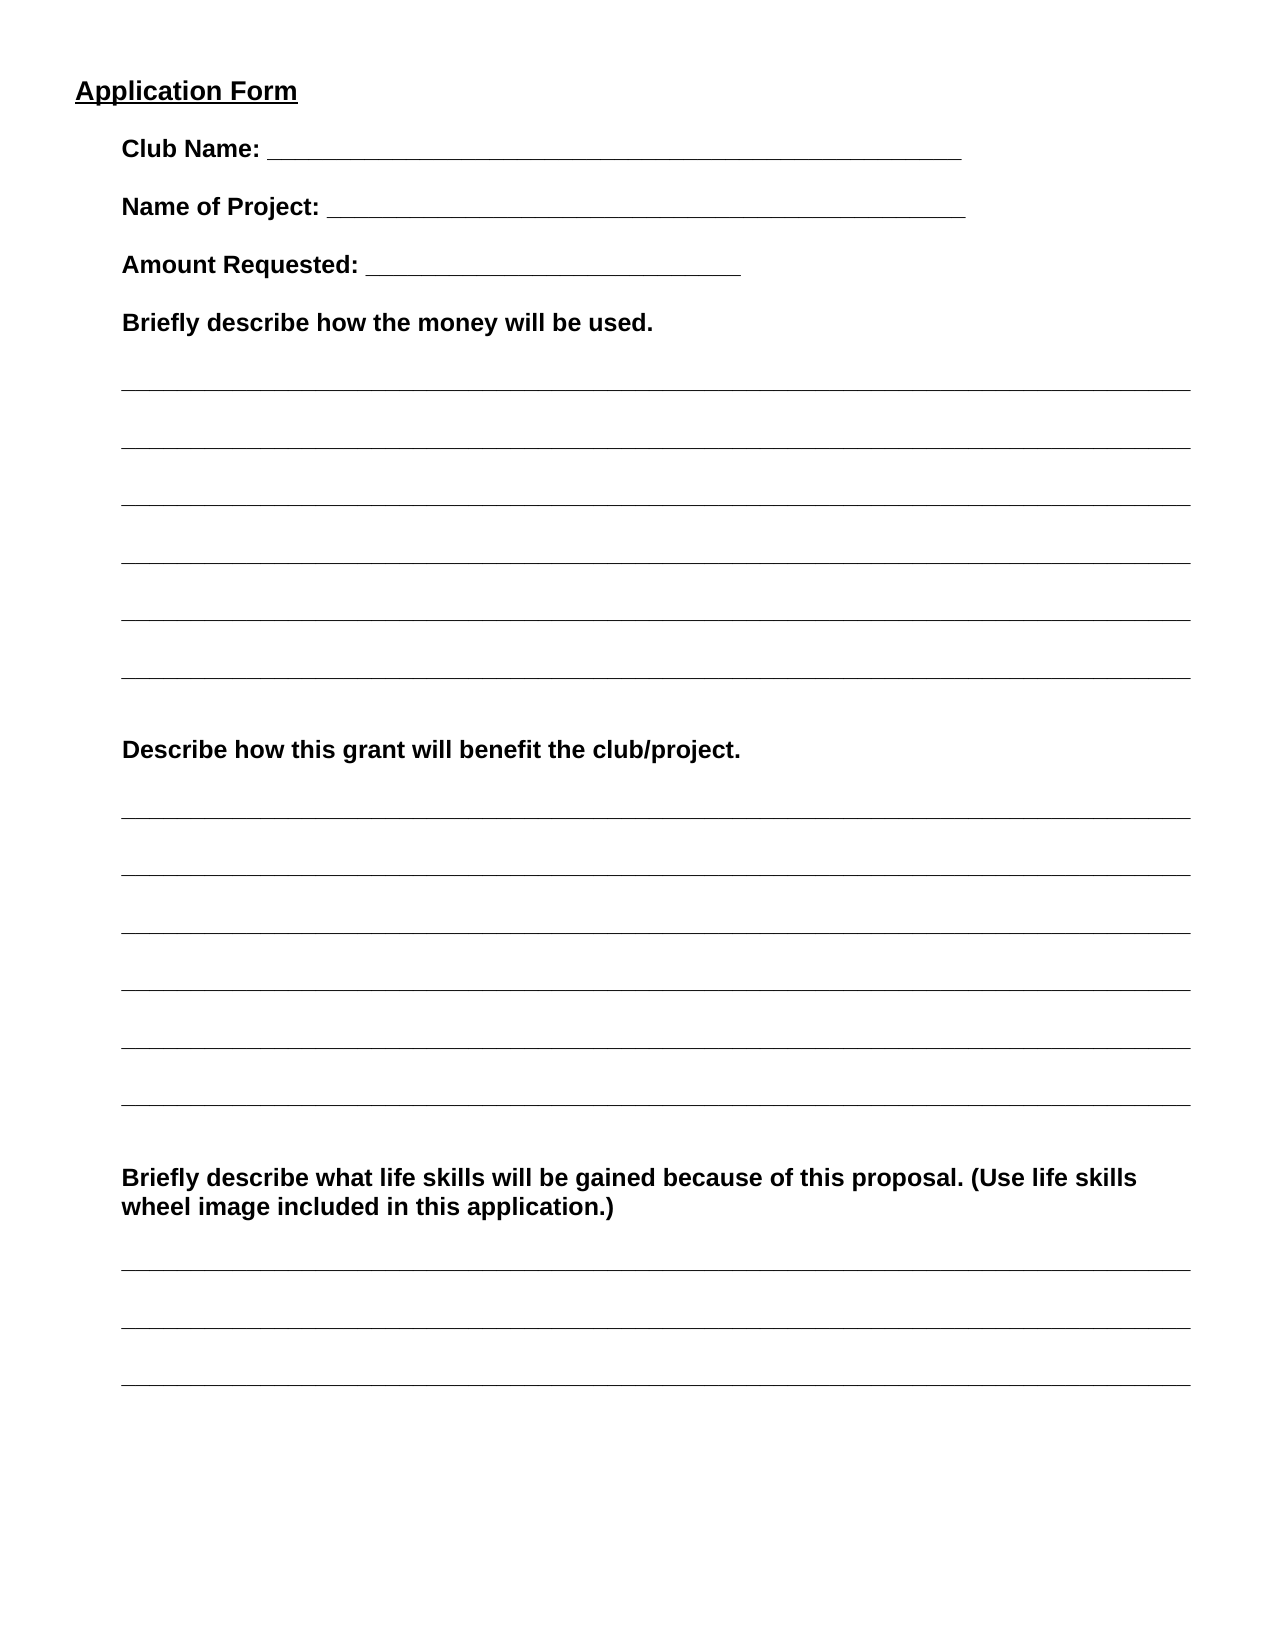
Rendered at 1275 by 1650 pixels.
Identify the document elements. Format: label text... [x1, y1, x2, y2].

list Briefly describe what life skills will be gained because of this proposal. (Use life skills wheel image included in this application.) [121, 1163, 1200, 1220]
list Briefly describe how the money will be used. [122, 308, 1200, 337]
list ______________________________________________________________________________________________________________________________________________________________________________________________________________________________________________________________________________________________________________________________________________________________________________________________________________________________________________________________________________ [121, 365, 1200, 682]
list ______________________________________________________________________________________________________________________________________________________________________________________________________________________________________________________________________________________________________________________________________________________________________________________________________________________________________________________________________________ [121, 793, 1200, 1109]
subtitle Application Form [75, 75, 1200, 106]
list _______________________________________________________________________________________________________________________________________________________________________________________________________________________________________ [121, 1245, 1200, 1389]
list Name of Project: ______________________________________________ [121, 192, 1200, 221]
list Describe how this grant will benefit the club/project. [122, 735, 1200, 764]
list Club Name: __________________________________________________ [121, 134, 1200, 162]
list Amount Requested: ___________________________ [121, 250, 1200, 278]
